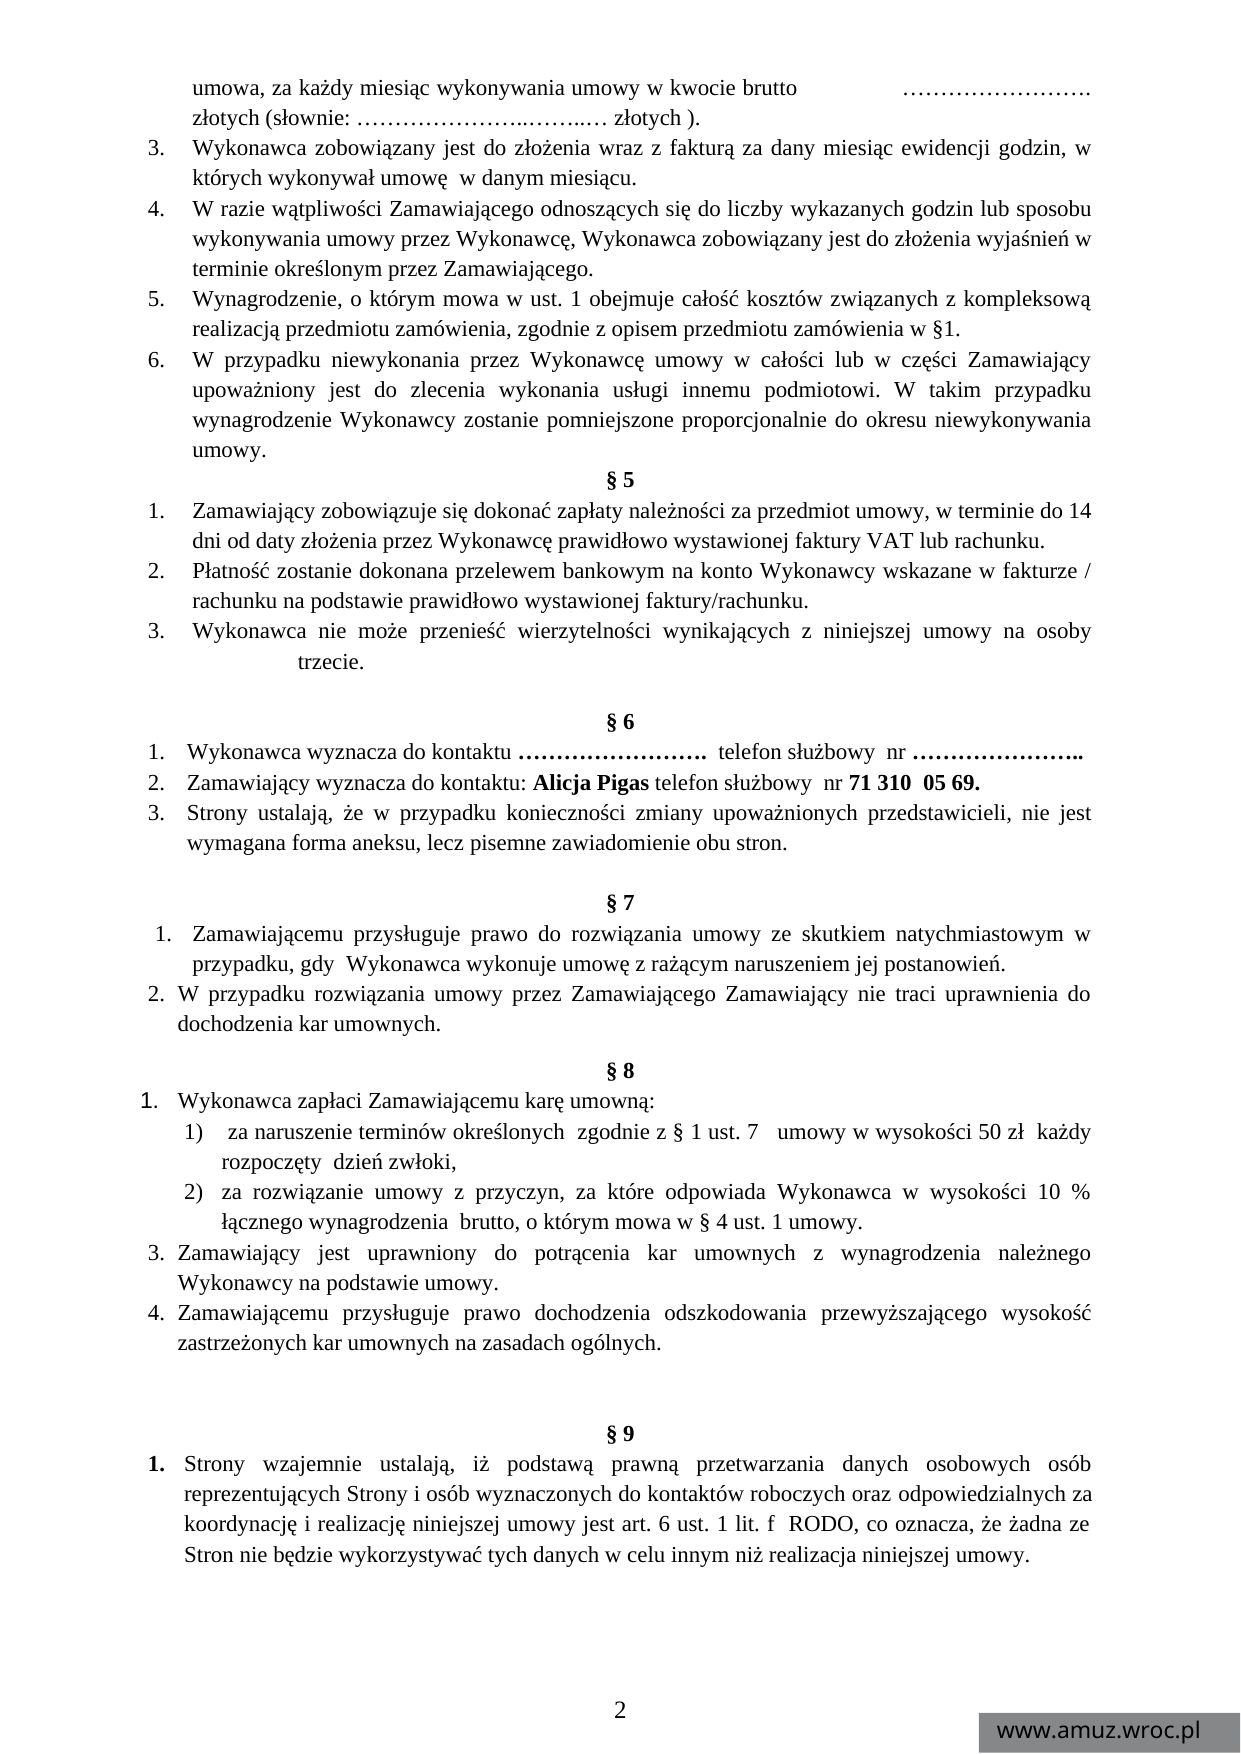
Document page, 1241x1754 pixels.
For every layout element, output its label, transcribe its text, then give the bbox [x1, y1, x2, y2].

list W przypadku rozwiązania umowy przez Zamawiającego Zamawiający nie traci uprawnienia do dochodzenia kar umownych. [148, 980, 1093, 1037]
list W przypadku niewykonania przez Wykonawcę umowy w całości lub w części Zamawiający upoważniony jest do zlecenia wykonania usługi innemu podmiotowi. W takim przypadku wynagrodzenie Wykonawcy zostanie pomniejszone proporcjonalnie do okresu niewykonywania umowy. [148, 346, 1093, 463]
list W razie wątpliwości Zamawiającego odnoszących się do liczby wykazanych godzin lub sposobu wykonywania umowy przez Wykonawcę, Wykonawca zobowiązany jest do złożenia wyjaśnień w terminie określonym przez Zamawiającego. [148, 195, 1093, 281]
list Wynagrodzenie, o którym mowa w ust. 1 obejmuje całość kosztów związanych z kompleksową realizacją przedmiotu zamówienia, zgodnie z opisem przedmiotu zamówienia w §1. [148, 285, 1093, 342]
list Wykonawca wyznacza do kontaktu ……………………. telefon służbowy nr ………………….. [148, 738, 1093, 765]
text § 7 [148, 889, 1093, 916]
list Strony wzajemnie ustalają, iż podstawą prawną przetwarzania danych osobowych osób reprezentujących Strony i osób wyznaczonych do kontaktów roboczych oraz odpowiedzialnych za koordynację i realizację niniejszej umowy jest art. 6 ust. 1 lit. f RODO, co oznacza, że żadna ze Stron nie będzie wykorzystywać tych danych w celu innym niż realizacja niniejszej umowy. [148, 1450, 1093, 1567]
list za naruszenie terminów określonych zgodnie z § 1 ust. 7 umowy w wysokości 50 zł każdy rozpoczęty dzień zwłoki, [184, 1118, 1093, 1174]
list Strony ustalają, że w przypadku konieczności zmiany upoważnionych przedstawicieli, nie jest wymagana forma aneksu, lecz pisemne zawiadomienie obu stron. [148, 799, 1093, 855]
list za rozwiązanie umowy z przyczyn, za które odpowiada Wykonawca w wysokości 10 % łącznego wynagrodzenia brutto, o którym mowa w § 4 ust. 1 umowy. [184, 1178, 1093, 1235]
text § 6 [148, 708, 1093, 734]
text § 9 [148, 1420, 1093, 1446]
list Zamawiający zobowiązuje się dokonać zapłaty należności za przedmiot umowy, w terminie do 14 dni od daty złożenia przez Wykonawcę prawidłowo wystawionej faktury VAT lub rachunku. [148, 497, 1093, 553]
list Płatność zostanie dokonana przelewem bankowym na konto Wykonawcy wskazane w fakturze / rachunku na podstawie prawidłowo wystawionej faktury/rachunku. [148, 557, 1093, 614]
list Zamawiającemu przysługuje prawo do rozwiązania umowy ze skutkiem natychmiastowym w przypadku, gdy Wykonawca wykonuje umowę z rażącym naruszeniem jej postanowień. [154, 920, 1093, 976]
list Wykonawca zobowiązany jest do złożenia wraz z fakturą za dany miesiąc ewidencji godzin, w których wykonywał umowę w danym miesiącu. [148, 134, 1093, 191]
text § 5 [148, 467, 1093, 493]
list Zamawiający jest uprawniony do potrącenia kar umownych z wynagrodzenia należnego Wykonawcy na podstawie umowy. [148, 1239, 1093, 1295]
list Zamawiający wyznacza do kontaktu: Alicja Pigas telefon służbowy nr 71 310 05 69. [148, 769, 1093, 795]
list Zamawiającemu przysługuje prawo dochodzenia odszkodowania przewyższającego wysokość zastrzeżonych kar umownych na zasadach ogólnych. [148, 1299, 1093, 1356]
list Wykonawca nie może przenieść wierzytelności wynikających z niniejszej umowy na osoby trzecie. [148, 618, 1093, 674]
list Wykonawca zapłaci Zamawiającemu karę umowną: [140, 1087, 1093, 1114]
text § 8 [148, 1057, 1093, 1083]
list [148, 74, 1093, 130]
